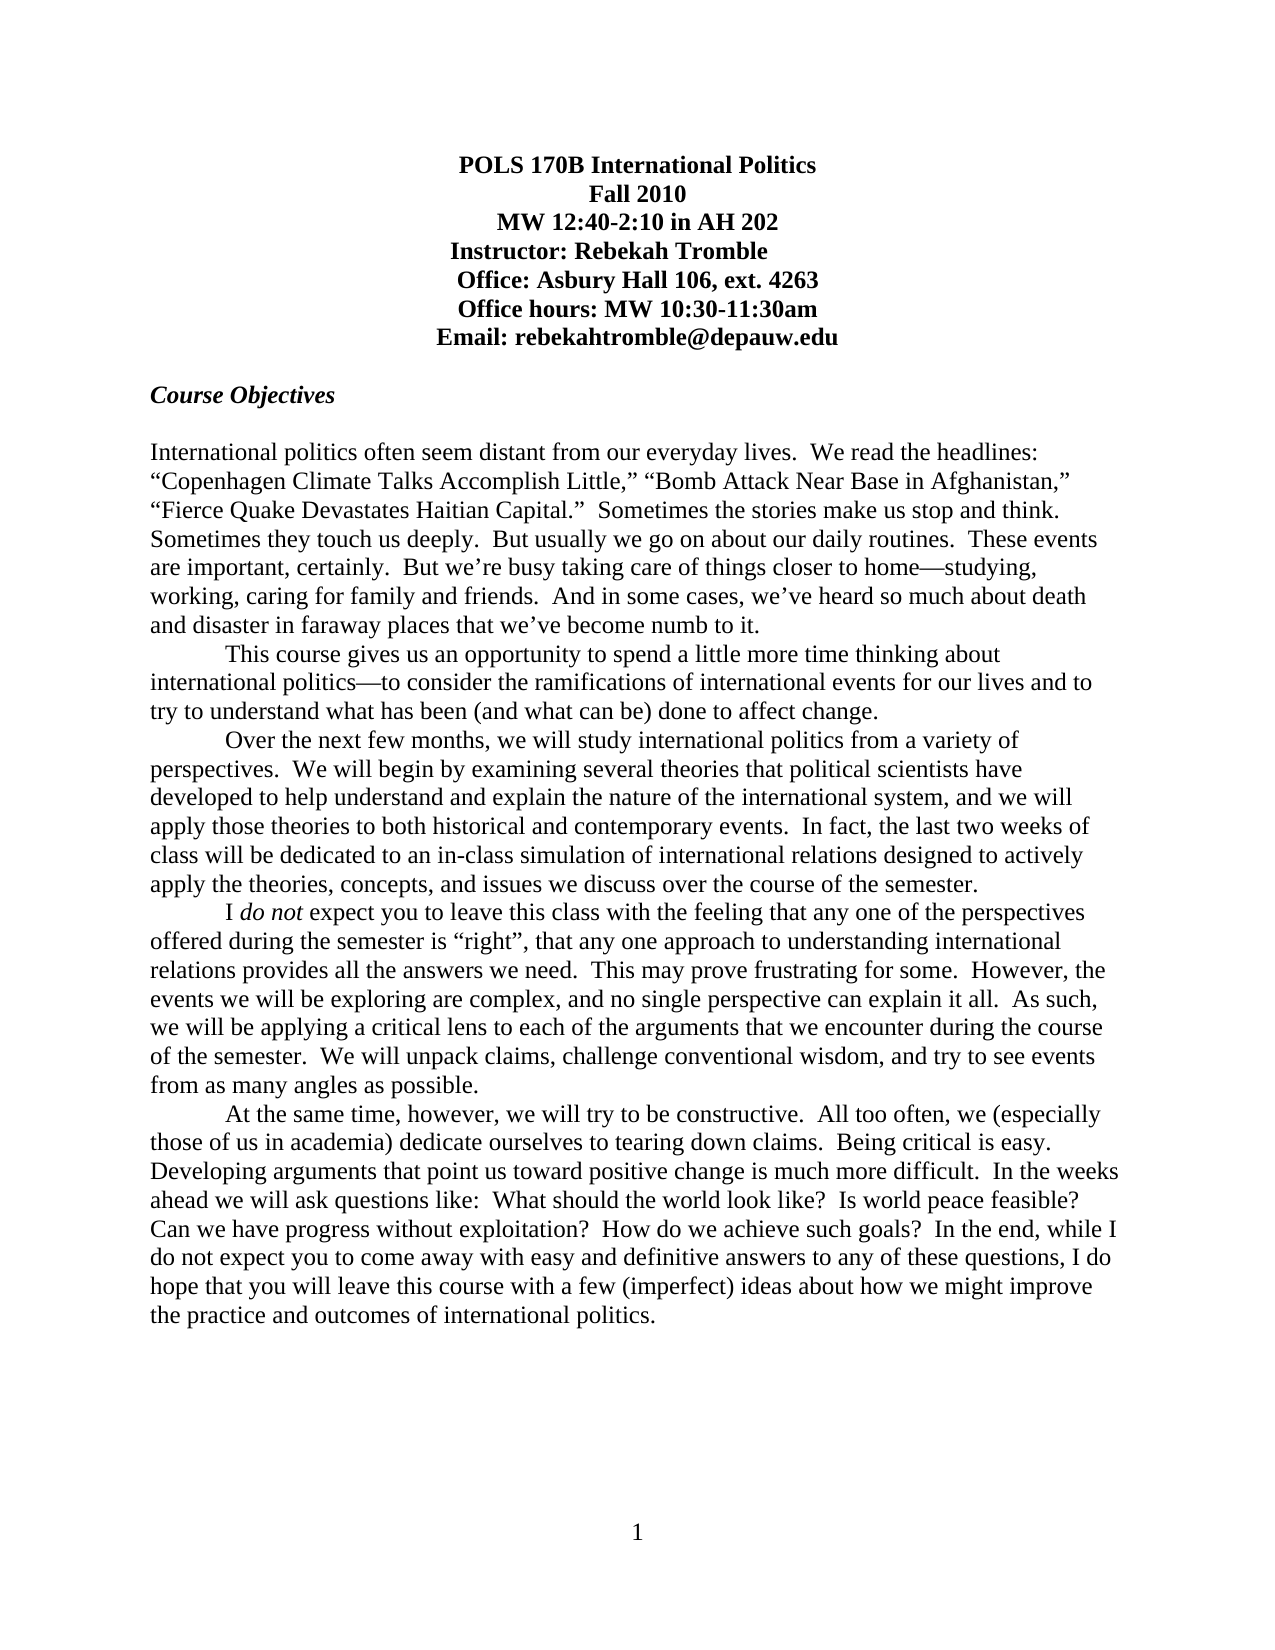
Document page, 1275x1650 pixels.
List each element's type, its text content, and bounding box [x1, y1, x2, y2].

text MW 12:40-2:10 in AH 202 [150, 207, 1125, 236]
text Over the next few months, we will study international politics from a variety of perspectives. We will begin by examining several theories that political scientists have developed to help understand and explain the nature of the international system, and we will apply those theories to both historical and contemporary events. In fact, the last two weeks of class will be dedicated to an in-class simulation of international relations designed to actively apply the theories, concepts, and issues we discuss over the course of the semester. [150, 725, 1125, 897]
text Fall 2010 [150, 179, 1125, 207]
text At the same time, however, we will try to be constructive. All too often, we (especially those of us in academia) dedicate ourselves to tearing down claims. Being critical is easy. Developing arguments that point us toward positive change is much more difficult. In the weeks ahead we will ask questions like: What should the world look like? Is world peace feasible? Can we have progress without exploitation? How do we achieve such goals? In the end, while I do not expect you to come away with easy and definitive answers to any of these questions, I do hope that you will leave this course with a few (imperfect) ideas about how we might improve the practice and outcomes of international politics. [150, 1099, 1125, 1329]
text Office: Asbury Hall 106, ext. 4263 [150, 265, 1125, 294]
text This course gives us an opportunity to spend a little more time thinking about international politics—to consider the ramifications of international events for our lives and to try to understand what has been (and what can be) done to affect change. [150, 639, 1125, 725]
text Email: rebekahtromble@depauw.edu [150, 322, 1125, 351]
text Office hours: MW 10:30-11:30am [150, 294, 1125, 322]
text Instructor: Rebekah Tromble [375, 236, 1125, 265]
text I do not expect you to leave this class with the feeling that any one of the perspectives offered during the semester is “right”, that any one approach to understanding international relations provides all the answers we need. This may prove frustrating for some. However, the events we will be exploring are complex, and no single perspective can explain it all. As such, we will be applying a critical lens to each of the arguments that we encounter during the course of the semester. We will unpack claims, challenge conventional wisdom, and try to see events from as many angles as possible. [150, 897, 1125, 1099]
text Course Objectives [150, 380, 1125, 409]
text International politics often seem distant from our everyday lives. We read the headlines: “Copenhagen Climate Talks Accomplish Little,” “Bomb Attack Near Base in Afghanistan,” “Fierce Quake Devastates Haitian Capital.” Sometimes the stories make us stop and think. Sometimes they touch us deeply. But usually we go on about our daily routines. These events are important, certainly. But we’re busy taking care of things closer to home—studying, working, caring for family and friends. And in some cases, we’ve heard so much about death and disaster in faraway places that we’ve become numb to it. [150, 437, 1125, 639]
title POLS 170B International Politics [150, 150, 1125, 179]
